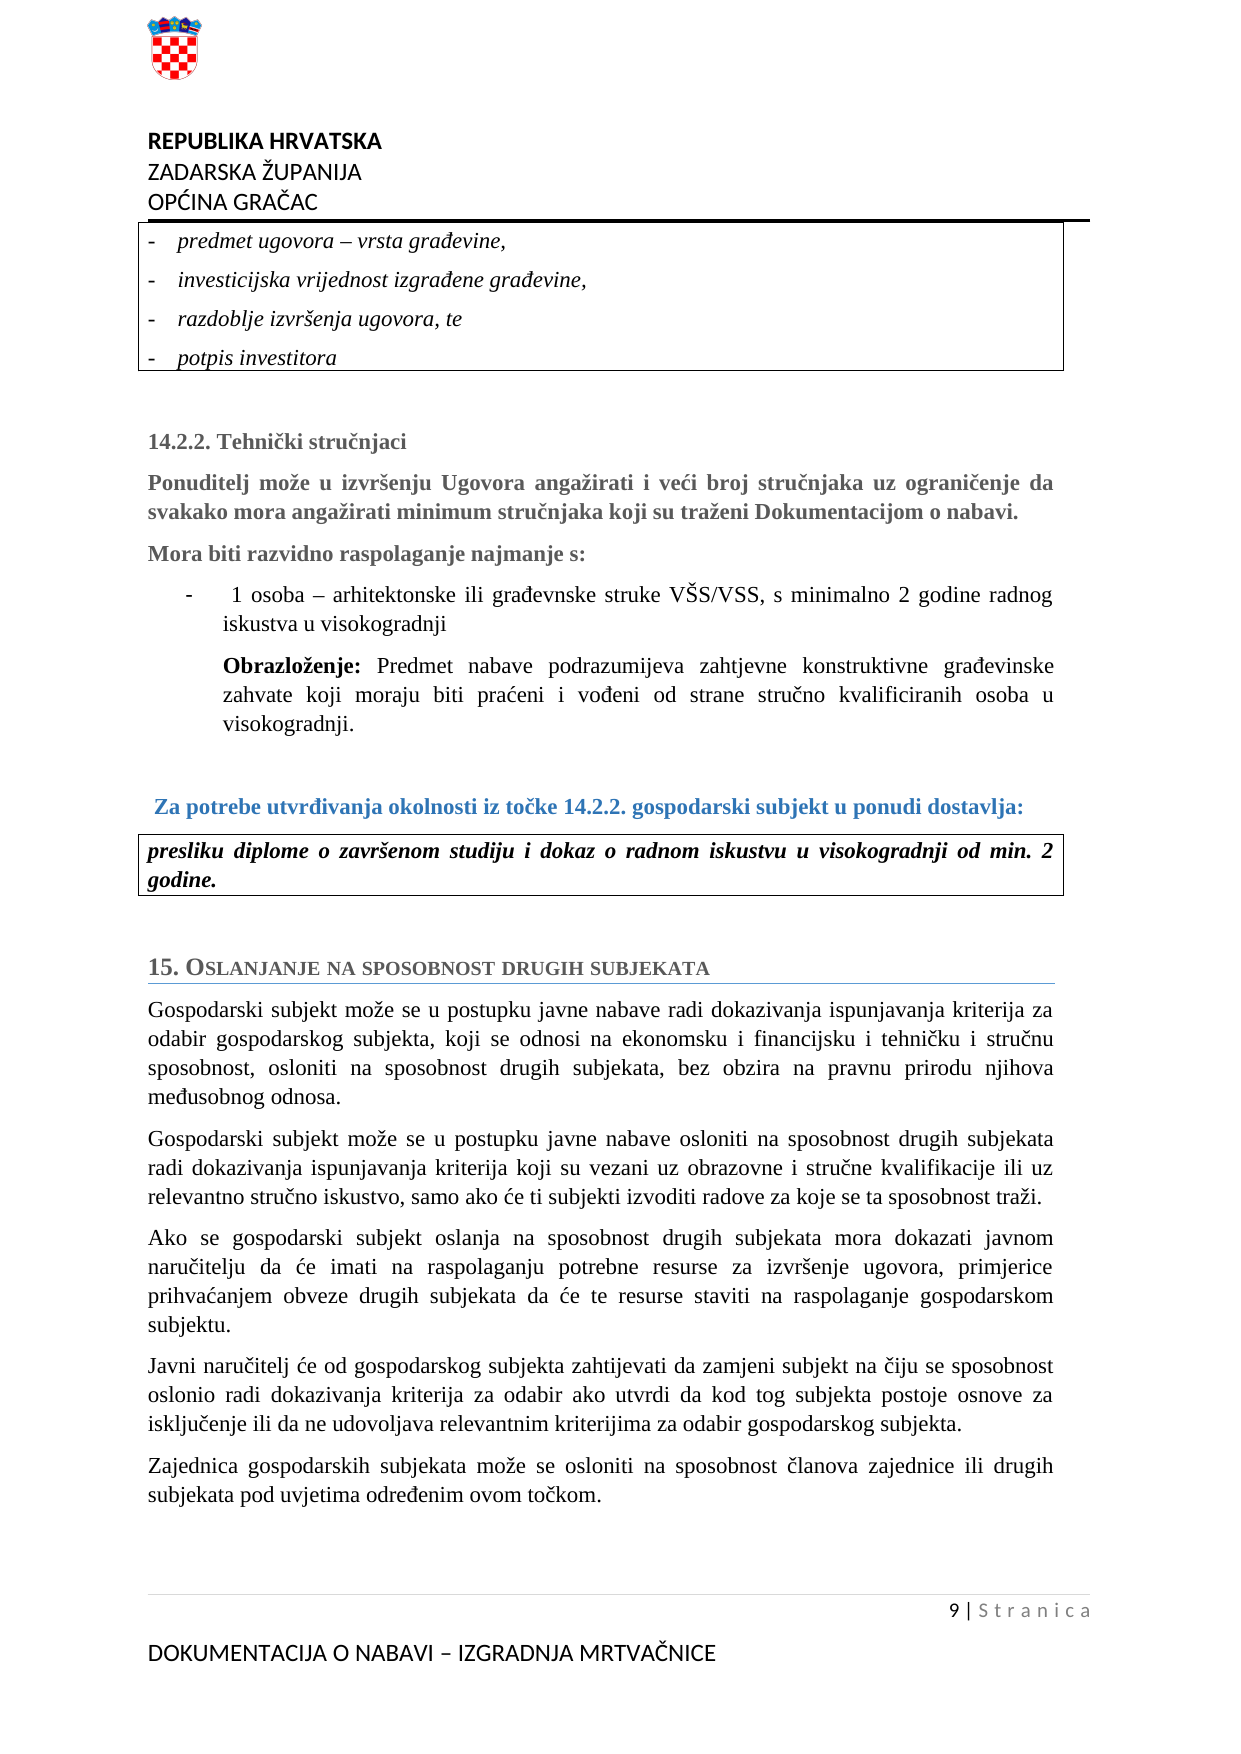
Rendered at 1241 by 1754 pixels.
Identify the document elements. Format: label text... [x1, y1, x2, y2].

text Ponuditelj može u izvršenju Ugovora angažirati i veći broj stručnjaka uz ograničenje da svakako mora angažirati minimum stručnjaka koji su traženi Dokumentacijom o nabavi. [148, 469, 1055, 525]
text Za potrebe utvrđivanja okolnosti iz točke 14.2.2. gospodarski subjekt u ponudi dostavlja: [148, 793, 1055, 819]
text - investicijska vrijednost izgrađene građevine, [139, 261, 1063, 293]
text 14.2.2. Tehnički stručnjaci [148, 428, 1055, 454]
text Mora biti razvidno raspolaganje najmanje s: [148, 540, 1055, 566]
text Zajednica gospodarskih subjekata može se osloniti na sposobnost članova zajednice ili drugih subjekata pod uvjetima određenim ovom točkom. [148, 1452, 1055, 1507]
text - predmet ugovora – vrsta građevine, [139, 223, 1063, 254]
picture [147, 16, 202, 80]
subtitle 15. Oslanjanje na sposobnost drugih subjekata [148, 952, 1055, 983]
text Ako se gospodarski subjekt oslanja na sposobnost drugih subjekata mora dokazati javnom naručitelju da će imati na raspolaganju potrebne resurse za izvršenje ugovora, primjerice prihvaćanjem obveze drugih subjekata da će te resurse staviti na raspolaganje gospodarskom subjektu. [148, 1224, 1055, 1337]
text Gospodarski subjekt može se u postupku javne nabave radi dokazivanja ispunjavanja kriterija za odabir gospodarskog subjekta, koji se odnosi na ekonomsku i financijsku i tehničku i stručnu sposobnost, osloniti na sposobnost drugih subjekata, bez obzira na pravnu prirodu njihova međusobnog odnosa. [148, 996, 1055, 1110]
text Obrazloženje: Predmet nabave podrazumijeva zahtjevne konstruktivne građevinske zahvate koji moraju biti praćeni i vođeni od strane stručno kvalificiranih osoba u visokogradnji. [223, 652, 1055, 736]
list 1 osoba – arhitektonske ili građevnske struke VŠS/VSS, s minimalno 2 godine radnog iskustva u visokogradnji [185, 581, 1055, 637]
text - potpis investitora [139, 339, 1063, 370]
text presliku diplome o završenom studiju i dokaz o radnom iskustvu u visokogradnji od min. 2 godine. [139, 835, 1063, 895]
text Gospodarski subjekt može se u postupku javne nabave osloniti na sposobnost drugih subjekata radi dokazivanja ispunjavanja kriterija koji su vezani uz obrazovne i stručne kvalifikacije ili uz relevantno stručno iskustvo, samo ako će ti subjekti izvoditi radove za koje se ta sposobnost traži. [148, 1125, 1055, 1209]
text - razdoblje izvršenja ugovora, te [139, 300, 1063, 332]
text Javni naručitelj će od gospodarskog subjekta zahtijevati da zamjeni subjekt na čiju se sposobnost oslonio radi dokazivanja kriterija za odabir ako utvrdi da kod tog subjekta postoje osnove za isključenje ili da ne udovoljava relevantnim kriterijima za odabir gospodarskog subjekta. [148, 1352, 1055, 1437]
